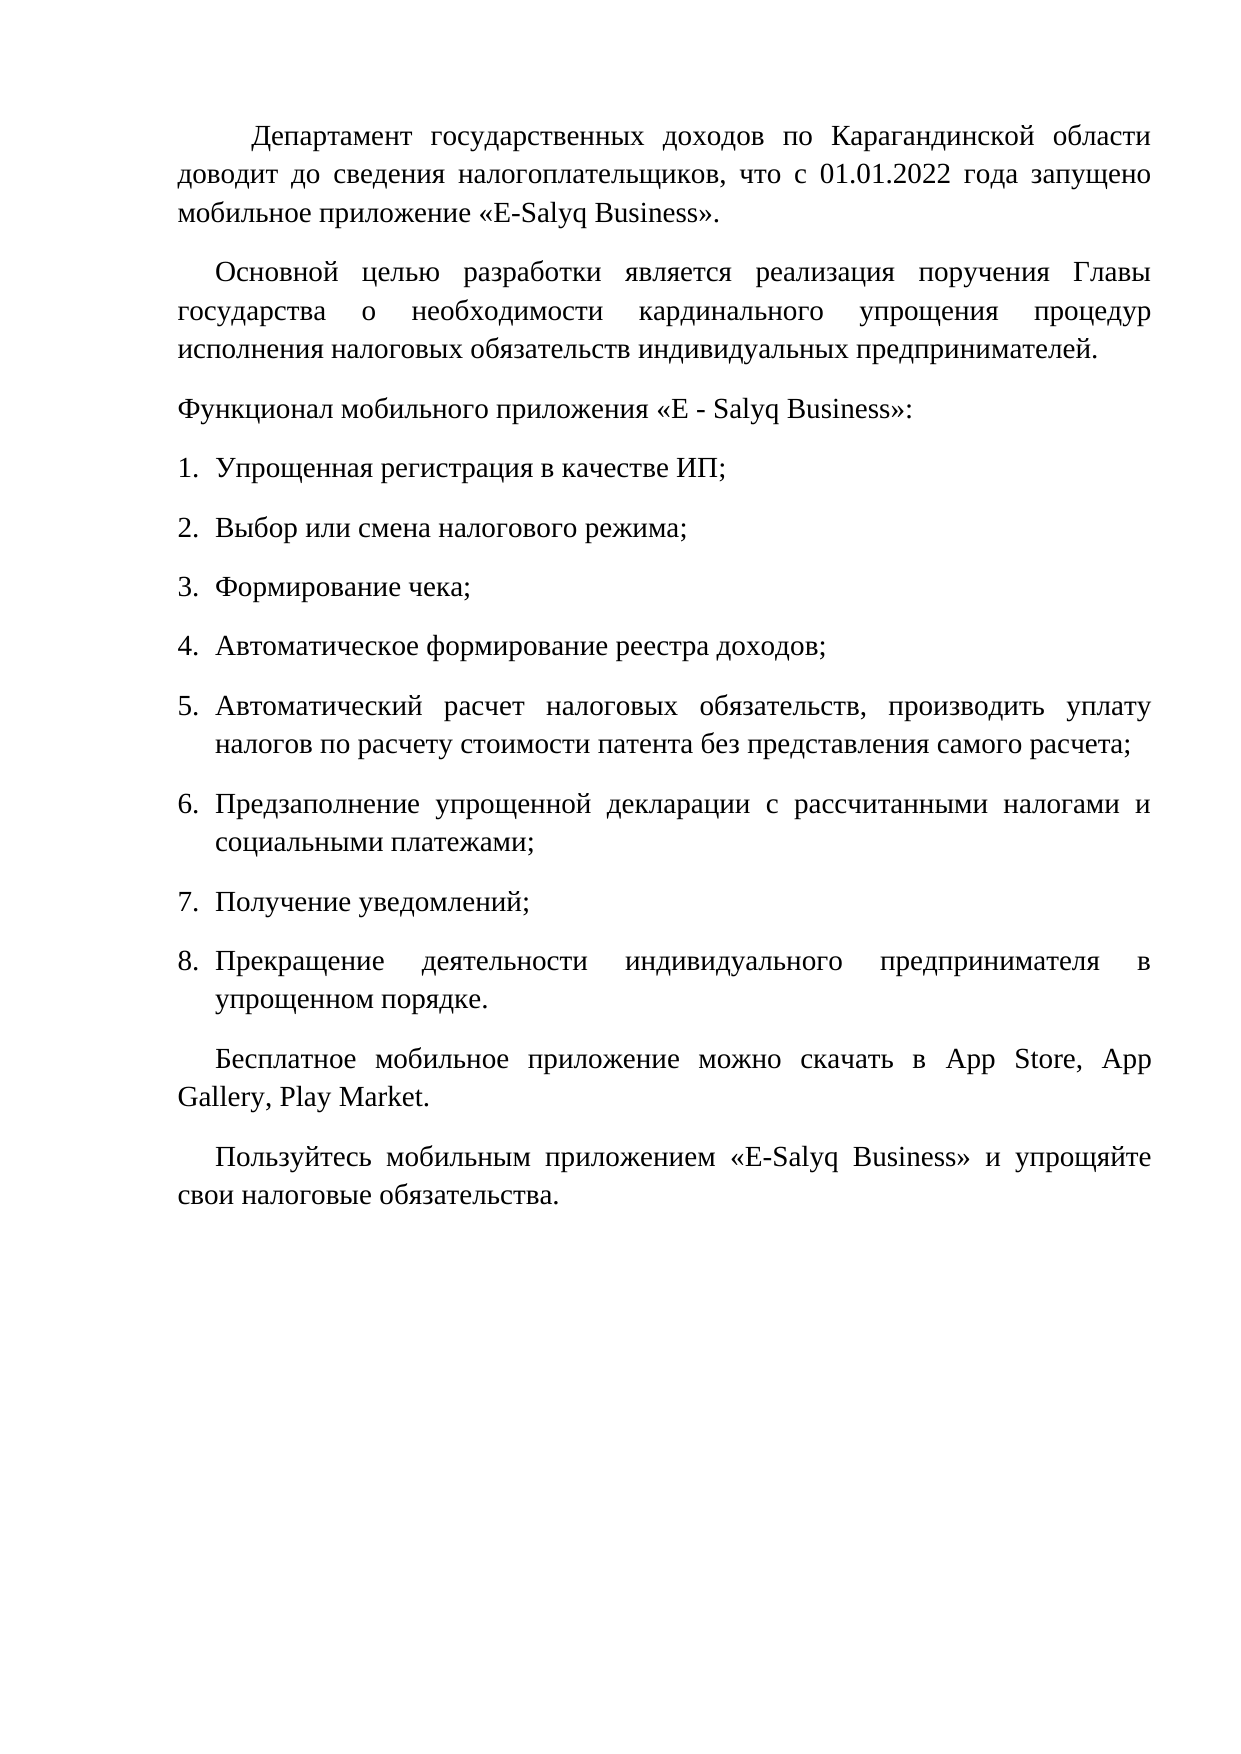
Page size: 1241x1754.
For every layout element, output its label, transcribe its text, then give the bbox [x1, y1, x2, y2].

list Получение уведомлений; [177, 884, 1152, 917]
list Формирование чека; [177, 569, 1152, 603]
text Основной целью разработки является реализация поручения Главы государства о необходимости кардинального упрощения процедур исполнения налоговых обязательств индивидуальных предпринимателей. [177, 254, 1152, 365]
list Прекращение деятельности индивидуального предпринимателя в упрощенном порядке. [177, 943, 1152, 1015]
list Автоматическое формирование реестра доходов; [177, 628, 1152, 662]
text Департамент государственных доходов по Карагандинской области доводит до сведения налогоплательщиков, что с 01.01.2022 года запущено мобильное приложение «E-Salyq Business». [177, 118, 1152, 229]
text Бесплатное мобильное приложение можно скачать в App Store, App Gallery, Play Market. [177, 1041, 1152, 1113]
text Функционал мобильного приложения «E - Salyq Business»: [177, 391, 1152, 424]
text Пользуйтесь мобильным приложением «Е-Salyq Business» и упрощяйте свои налоговые обязательства. [177, 1139, 1152, 1211]
list Выбор или смена налогового режима; [177, 510, 1152, 543]
list Упрощенная регистрация в качестве ИП; [177, 450, 1152, 484]
list Автоматический расчет налоговых обязательств, производить уплату налогов по расчету стоимости патента без представления самого расчета; [177, 688, 1152, 760]
list Предзаполнение упрощенной декларации с рассчитанными налогами и социальными платежами; [177, 786, 1152, 858]
